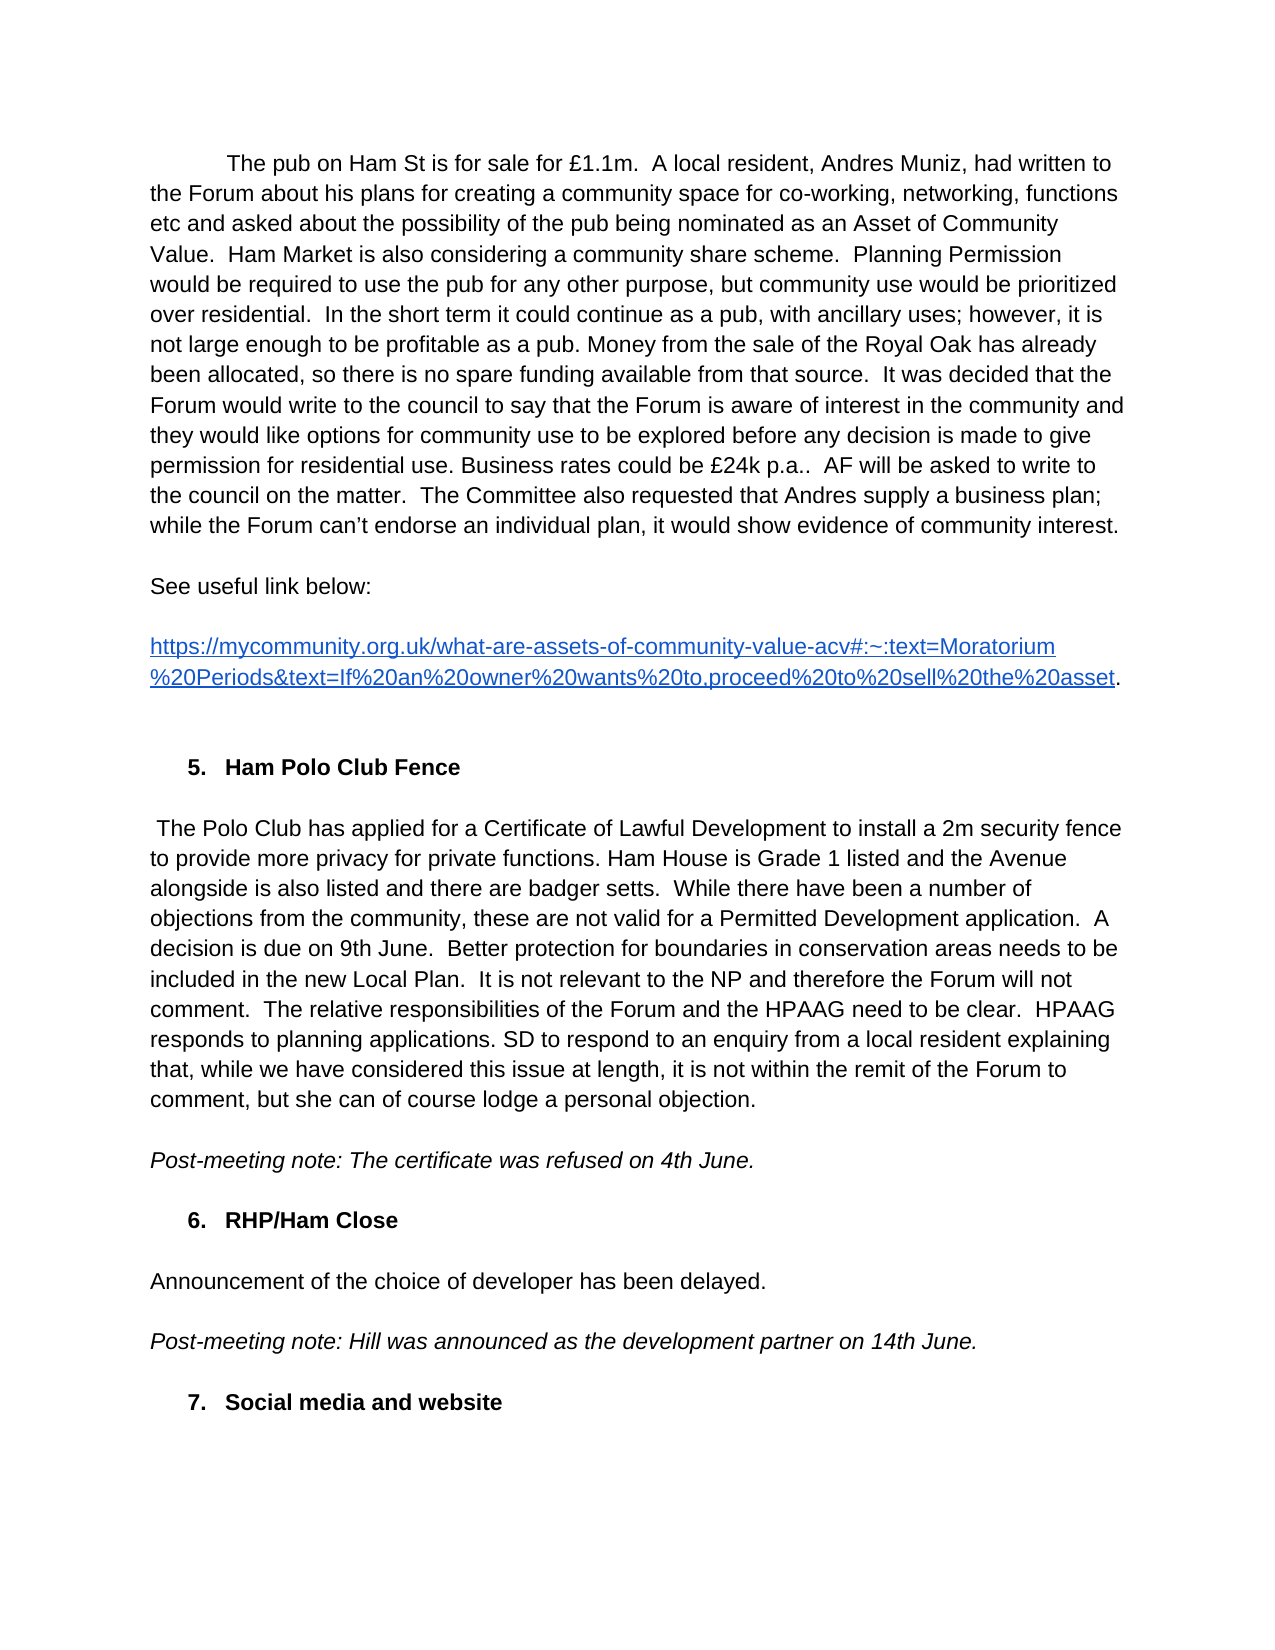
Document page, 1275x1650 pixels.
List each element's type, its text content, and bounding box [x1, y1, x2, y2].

text Post-meeting note: Hill was announced as the development partner on 14th June. [150, 1328, 1125, 1354]
list Ham Polo Club Fence [187, 754, 1125, 781]
text Post-meeting note: The certificate was refused on 4th June. [150, 1147, 1125, 1173]
text Announcement of the choice of developer has been delayed. [150, 1268, 1125, 1294]
list Social media and website [187, 1388, 1125, 1415]
text https://mycommunity.org.uk/what-are-assets-of-community-value-acv#:~:text=Moratorium%20Periods&text=If%20an%20owner%20wants%20to,proceed%20to%20sell%20the%20asset. [150, 633, 1125, 690]
list RHP/Ham Close [187, 1207, 1125, 1234]
text The Polo Club has applied for a Certificate of Lawful Development to install a 2m security fence to provide more privacy for private functions. Ham House is Grade 1 listed and the Avenue alongside is also listed and there are badger setts. While there have been a number of objections from the community, these are not valid for a Permitted Development application. A decision is due on 9th June. Better protection for boundaries in conservation areas needs to be included in the new Local Plan. It is not relevant to the NP and therefore the Forum will not comment. The relative responsibilities of the Forum and the HPAAG need to be clear. HPAAG responds to planning applications. SD to respond to an enquiry from a local resident explaining that, while we have considered this issue at length, it is not within the remit of the Forum to comment, but she can of course lodge a personal objection. [150, 814, 1125, 1113]
text See useful link below: [150, 573, 1125, 599]
text The pub on Ham St is for sale for £1.1m. A local resident, Andres Muniz, had written to the Forum about his plans for creating a community space for co-working, networking, functions etc and asked about the possibility of the pub being nominated as an Asset of Community Value. Ham Market is also considering a community share scheme. Planning Permission would be required to use the pub for any other purpose, but community use would be prioritized over residential. In the short term it could continue as a pub, with ancillary uses; however, it is not large enough to be profitable as a pub. Money from the sale of the Royal Oak has already been allocated, so there is no spare funding available from that source. It was decided that the Forum would write to the council to say that the Forum is aware of interest in the community and they would like options for community use to be explored before any decision is made to give permission for residential use. Business rates could be £24k p.a.. AF will be asked to write to the council on the matter. The Committee also requested that Andres supply a business plan; while the Forum can’t endorse an individual plan, it would show evidence of community interest. [150, 150, 1125, 539]
